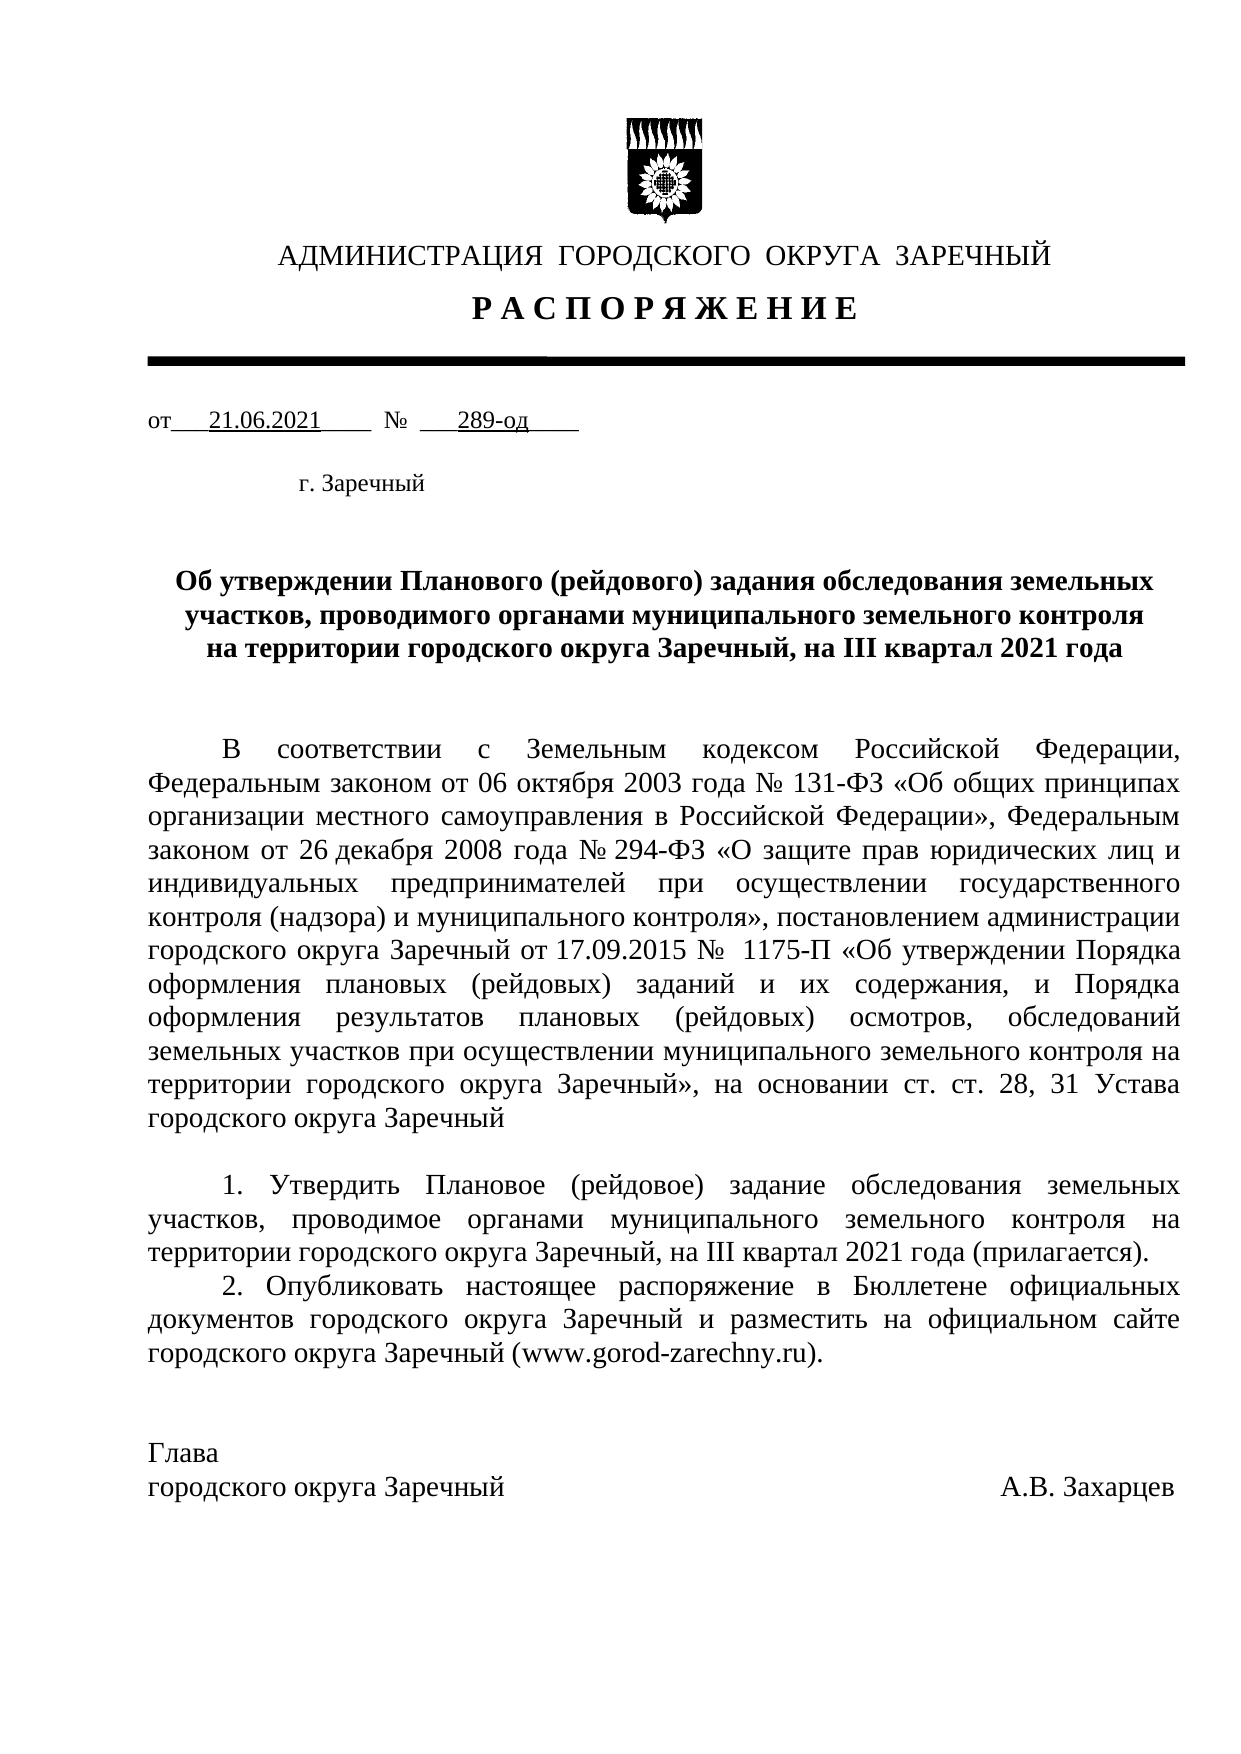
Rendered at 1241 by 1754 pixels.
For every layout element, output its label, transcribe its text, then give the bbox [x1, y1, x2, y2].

text на территории городского округа Заречный, на III квартал 2021 года [148, 631, 1181, 664]
text г. Заречный [148, 468, 576, 496]
text Об утверждении Планового (рейдового) задания обследования земельных участков, проводимого органами муниципального земельного контроля [148, 563, 1181, 631]
text р а с п о р я ж е н и е [148, 288, 1181, 326]
text Глава [148, 1436, 1240, 1469]
text городского округа Заречный А.В. Захарцев [148, 1469, 1181, 1503]
subtitle В соответствии с Земельным кодексом Российской Федерации, Федеральным законом от 06 октября 2003 года № 131-ФЗ «Об общих принципах организации местного самоуправления в Российской Федерации», Федеральным законом от 26 декабря 2008 года № 294-ФЗ «О защите прав юридических лиц и индивидуальных предпринимателей при осуществлении государственного контроля (надзора) и муниципального контроля», постановлением администрации городского округа Заречный от 17.09.2015 № 1175-П «Об утверждении Порядка оформления плановых (рейдовых) заданий и их содержания, и Порядка оформления результатов плановых (рейдовых) осмотров, обследований земельных участков при осуществлении муниципального земельного контроля на территории городского округа Заречный», на основании ст. ст. 28, 31 Устава городского округа Заречный [148, 731, 1181, 1134]
text администрация Городского округа Заречный [148, 238, 1181, 271]
text 2. Опубликовать настоящее распоряжение в Бюллетене официальных документов городского округа Заречный и разместить на официальном сайте городского округа Заречный (www.gorod-zarechny.ru). [148, 1268, 1181, 1368]
text от___21.06.2021____ № ___289-од____ [148, 405, 1181, 434]
text 1. Утвердить Плановое (рейдовое) задание обследования земельных участков, проводимое органами муниципального земельного контроля на территории городского округа Заречный, на III квартал 2021 года (прилагается). [148, 1167, 1181, 1268]
